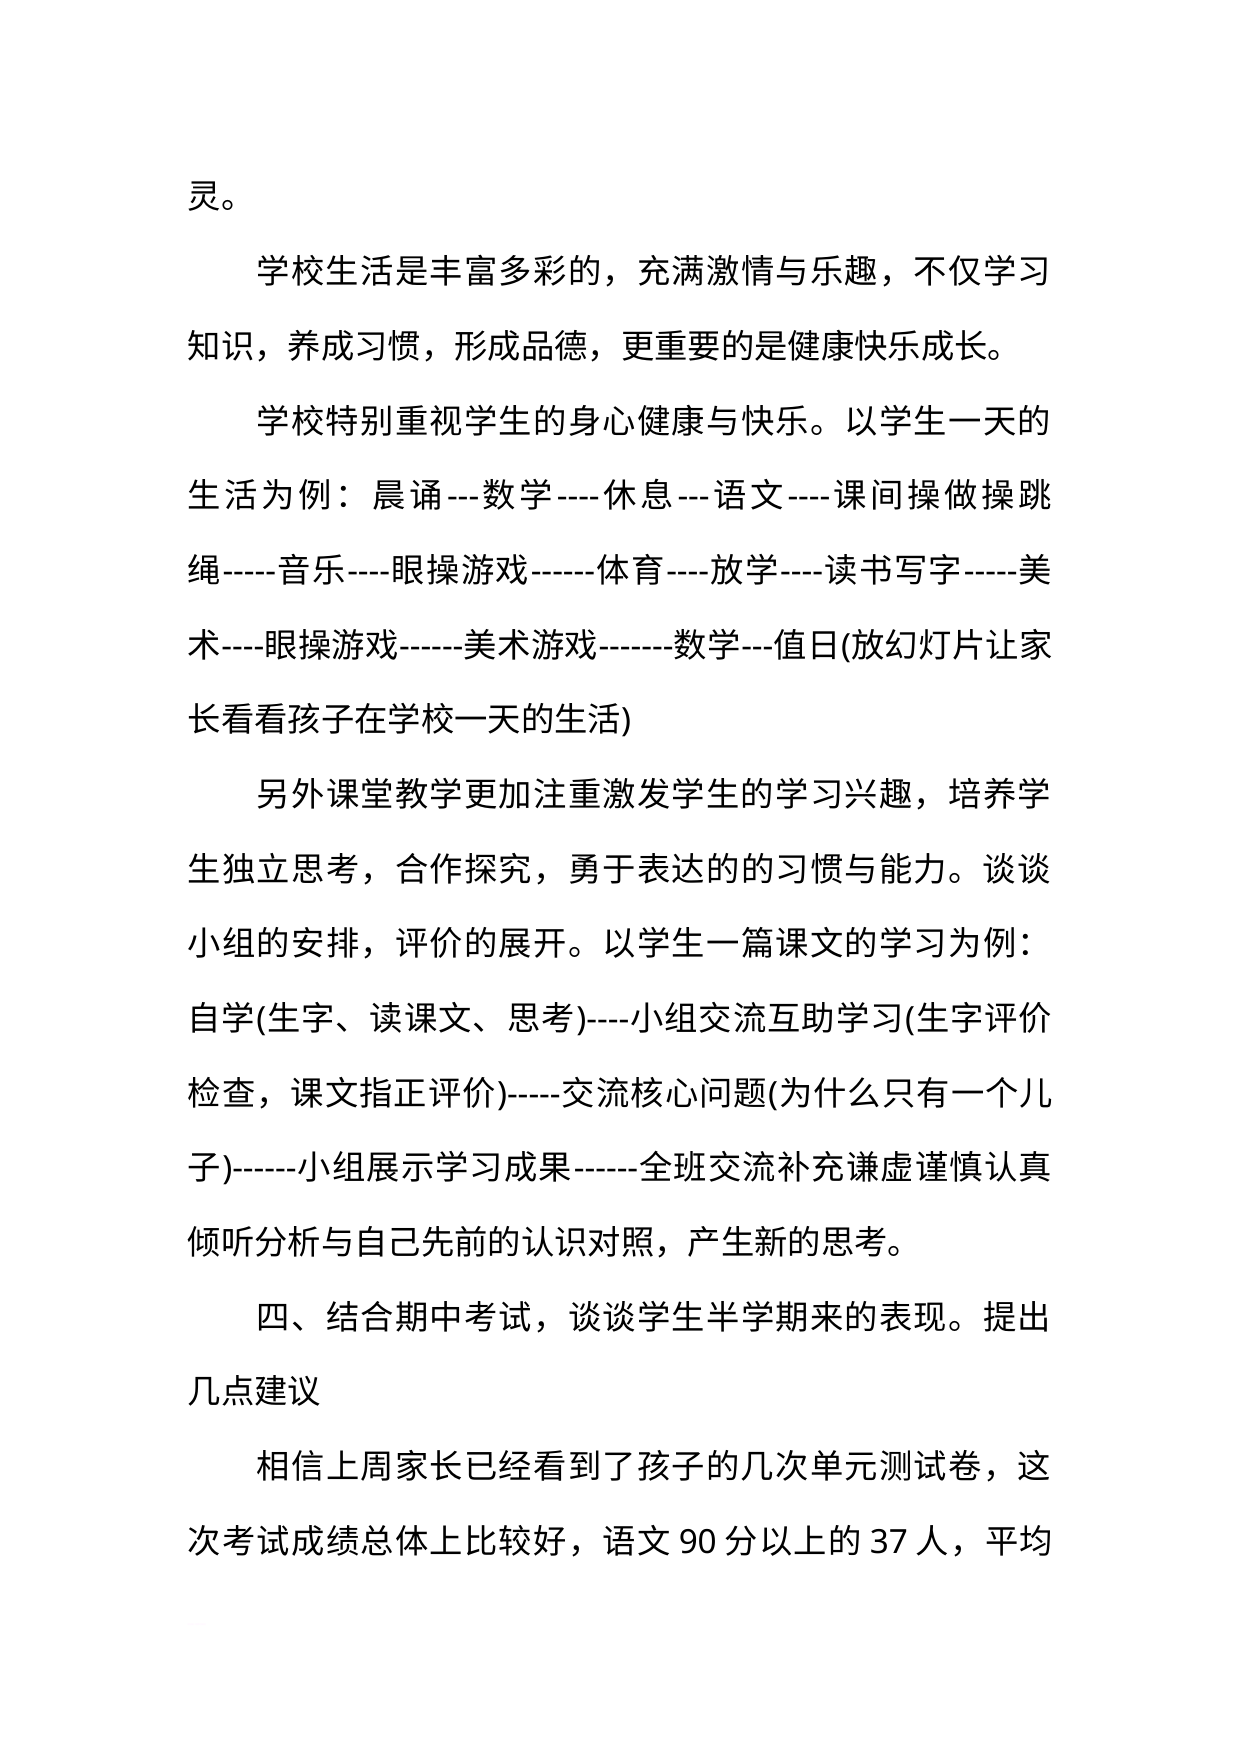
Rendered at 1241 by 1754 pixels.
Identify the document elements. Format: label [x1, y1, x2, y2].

text [187, 162, 1053, 1571]
